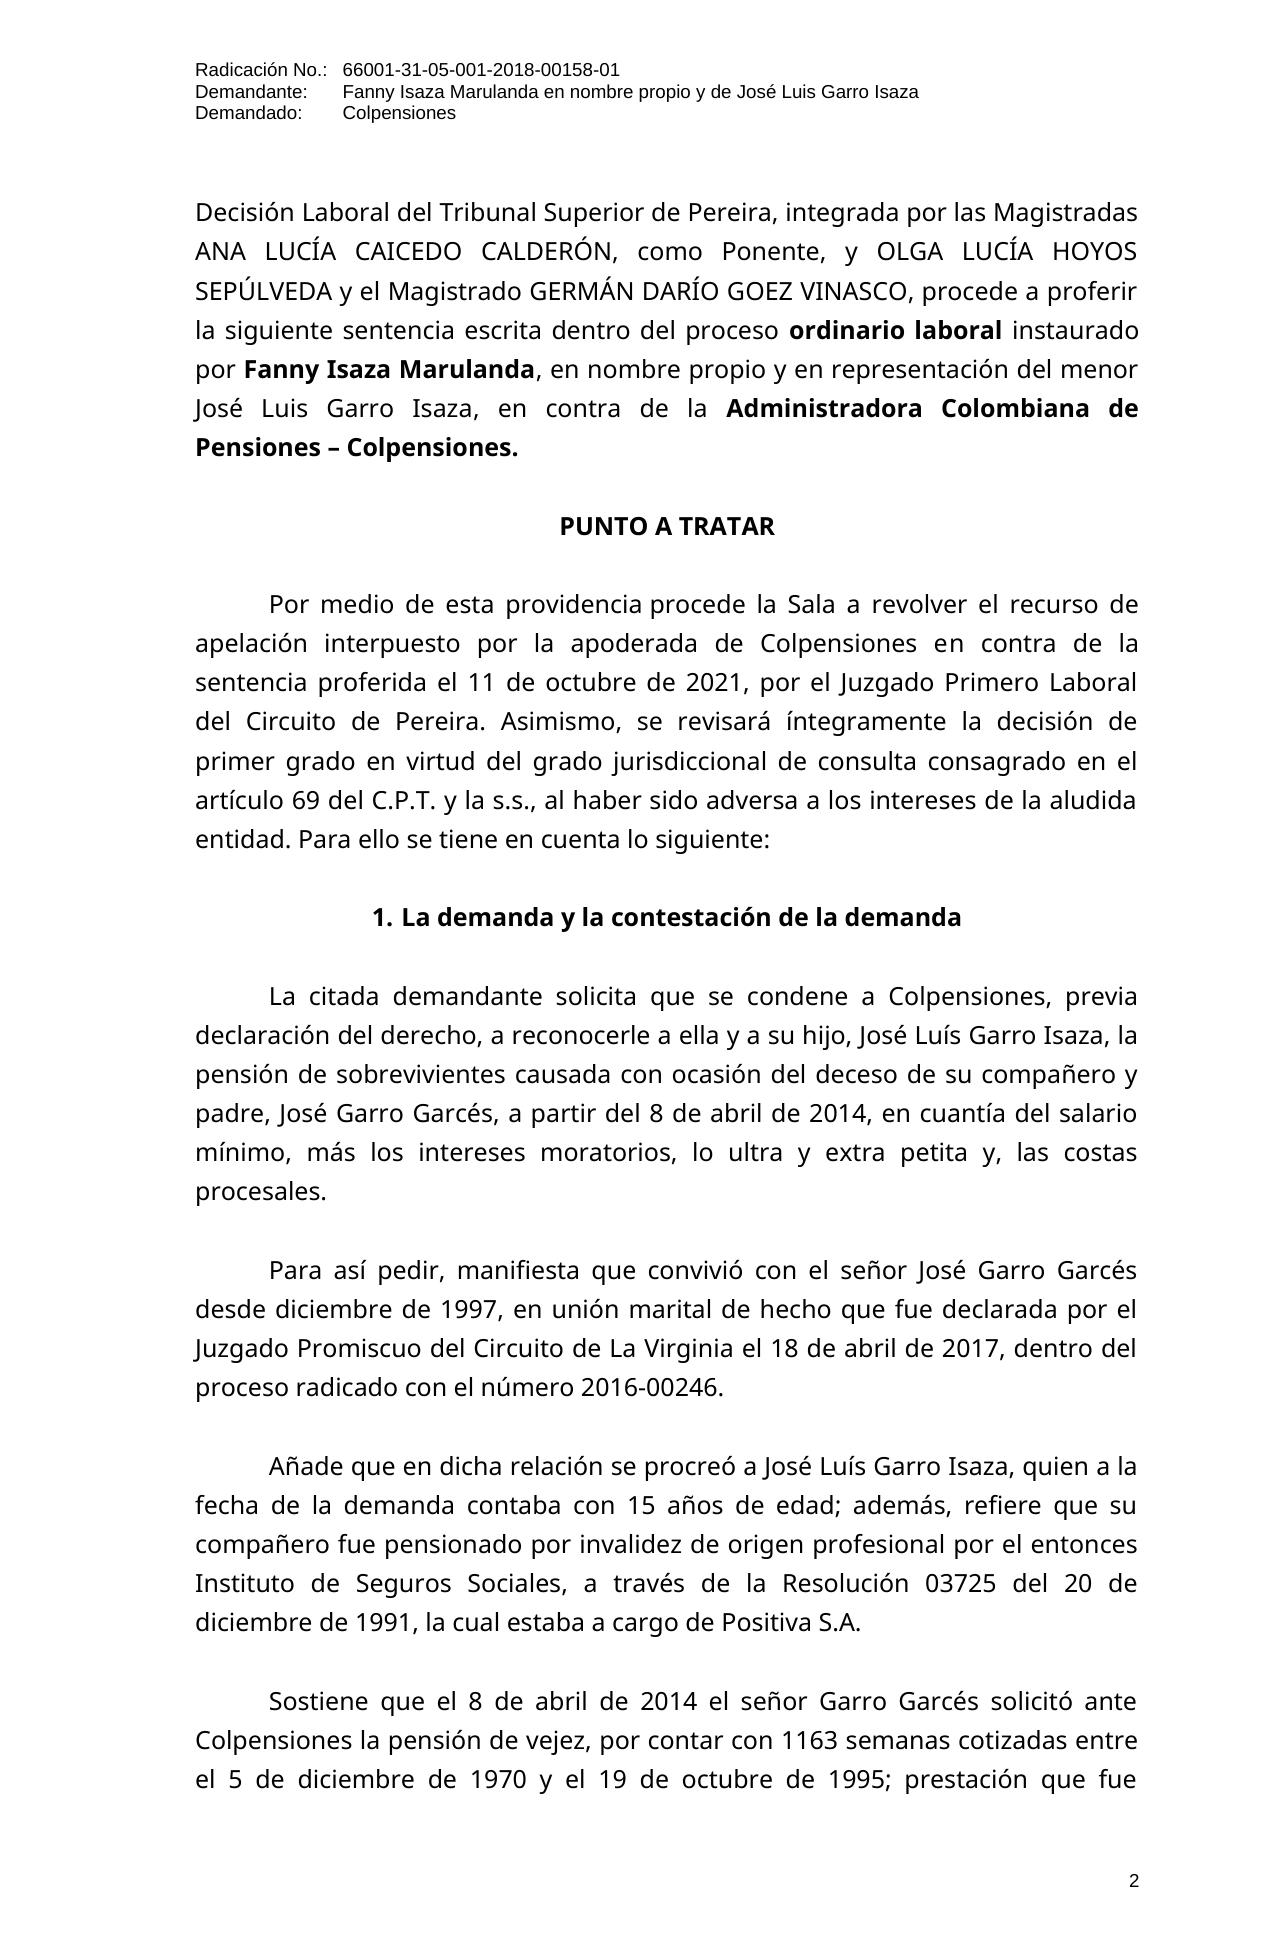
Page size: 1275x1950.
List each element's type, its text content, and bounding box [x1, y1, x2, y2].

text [195, 195, 1139, 464]
list La demanda y la contestación de la demanda [195, 900, 1139, 934]
text PUNTO A TRATAR [195, 508, 1139, 542]
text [195, 1683, 1139, 1796]
text Para así pedir, manifiesta que convivió con el señor José Garro Garcés desde diciembre de 1997, en unión marital de hecho que fue declarada por el Juzgado Promiscuo del Circuito de La Virginia el 18 de abril de 2017, dentro del proceso radicado con el número 2016-00246. [195, 1252, 1139, 1404]
text La citada demandante solicita que se condene a Colpensiones, previa declaración del derecho, a reconocerle a ella y a su hijo, José Luís Garro Isaza, la pensión de sobrevivientes causada con ocasión del deceso de su compañero y padre, José Garro Garcés, a partir del 8 de abril de 2014, en cuantía del salario mínimo, más los intereses moratorios, lo ultra y extra petita y, las costas procesales. [195, 978, 1139, 1208]
text Por medio de esta providencia procede la Sala a revolver el recurso de apelación interpuesto por la apoderada de Colpensiones en contra de la sentencia proferida el 11 de octubre de 2021, por el Juzgado Primero Laboral del Circuito de Pereira. Asimismo, se revisará íntegramente la decisión de primer grado en virtud del grado jurisdiccional de consulta consagrado en el artículo 69 del C.P.T. y la s.s., al haber sido adversa a los intereses de la aludida entidad. Para ello se tiene en cuenta lo siguiente: [195, 587, 1139, 856]
text Añade que en dicha relación se procreó a José Luís Garro Isaza, quien a la fecha de la demanda contaba con 15 años de edad; además, refiere que su compañero fue pensionado por invalidez de origen profesional por el entonces Instituto de Seguros Sociales, a través de la Resolución 03725 del 20 de diciembre de 1991, la cual estaba a cargo de Positiva S.A. [195, 1448, 1139, 1639]
